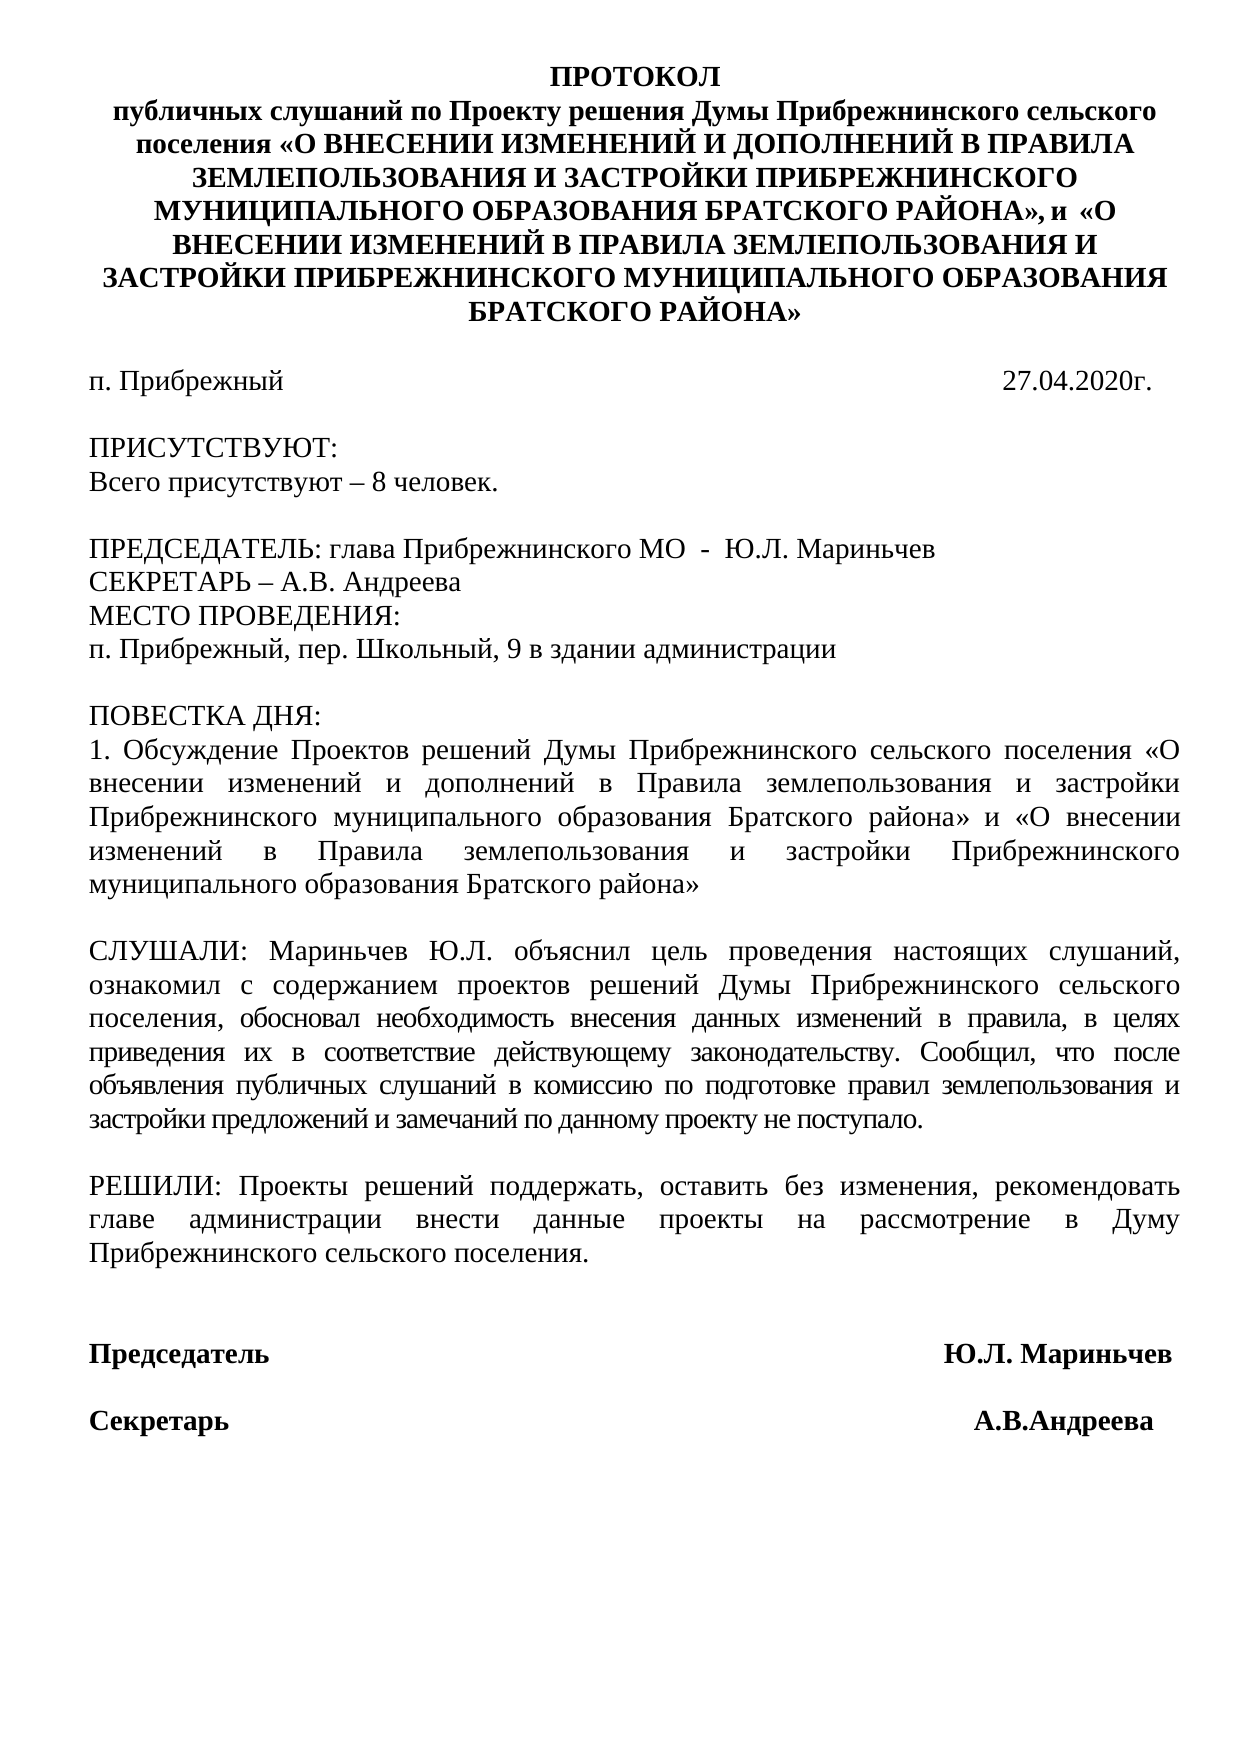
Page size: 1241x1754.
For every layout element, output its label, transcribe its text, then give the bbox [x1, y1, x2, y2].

text МЕСТО ПРОВЕДЕНИЯ: [89, 598, 1181, 631]
text Братского района» [89, 294, 1181, 327]
text СЕКРЕТАРЬ – А.В. Андреева [89, 564, 1181, 598]
text п. Прибрежный, пер. Школьный, 9 в здании администрации [89, 631, 1181, 665]
text п. Прибрежный 27.04.2020г. [89, 363, 1181, 397]
text Всего присутствуют – 8 человек. [89, 464, 1181, 497]
text ПОВЕСТКА ДНЯ: [89, 698, 1181, 732]
text Секретарь А.В.Андреева [89, 1403, 1181, 1436]
text 1. Обсуждение Проектов решений Думы Прибрежнинского сельского поселения «О внесении изменений и дополнений в Правила землепользования и застройки Прибрежнинского муниципального образования Братского района» и «О внесении изменений в Правила землепользования и застройки Прибрежнинского муниципального образования Братского района» [89, 732, 1181, 900]
text СЛУШАЛИ: Мариньчев Ю.Л. объяснил цель проведения настоящих слушаний, ознакомил с содержанием проектов решений Думы Прибрежнинского сельского поселения, обосновал необходимость внесения данных изменений в правила, в целях приведения их в соответствие действующему законодательству. Сообщил, что после объявления публичных слушаний в комиссию по подготовке правил землепользования и застройки предложений и замечаний по данному проекту не поступало. [89, 933, 1181, 1134]
text ПРИСУТСТВУЮТ: [89, 430, 1181, 464]
text ПРЕДСЕДАТЕЛЬ: глава Прибрежнинского МО - Ю.Л. Мариньчев [89, 531, 1181, 564]
text РЕШИЛИ: Проекты решений поддержать, оставить без изменения, рекомендовать главе администрации внести данные проекты на рассмотрение в Думу Прибрежнинского сельского поселения. [89, 1168, 1181, 1269]
text ПРОТОКОЛ [89, 59, 1181, 93]
text публичных слушаний по Проекту решения Думы Прибрежнинского сельского поселения «О внесении изменений и дополнений в Правила землепользования и застройки Прибрежнинского муниципального образования Братского района», и «О внесении изменений в Правила землепользования и застройки Прибрежнинского муниципального образования [89, 93, 1181, 294]
text Председатель Ю.Л. Мариньчев [89, 1336, 1181, 1369]
